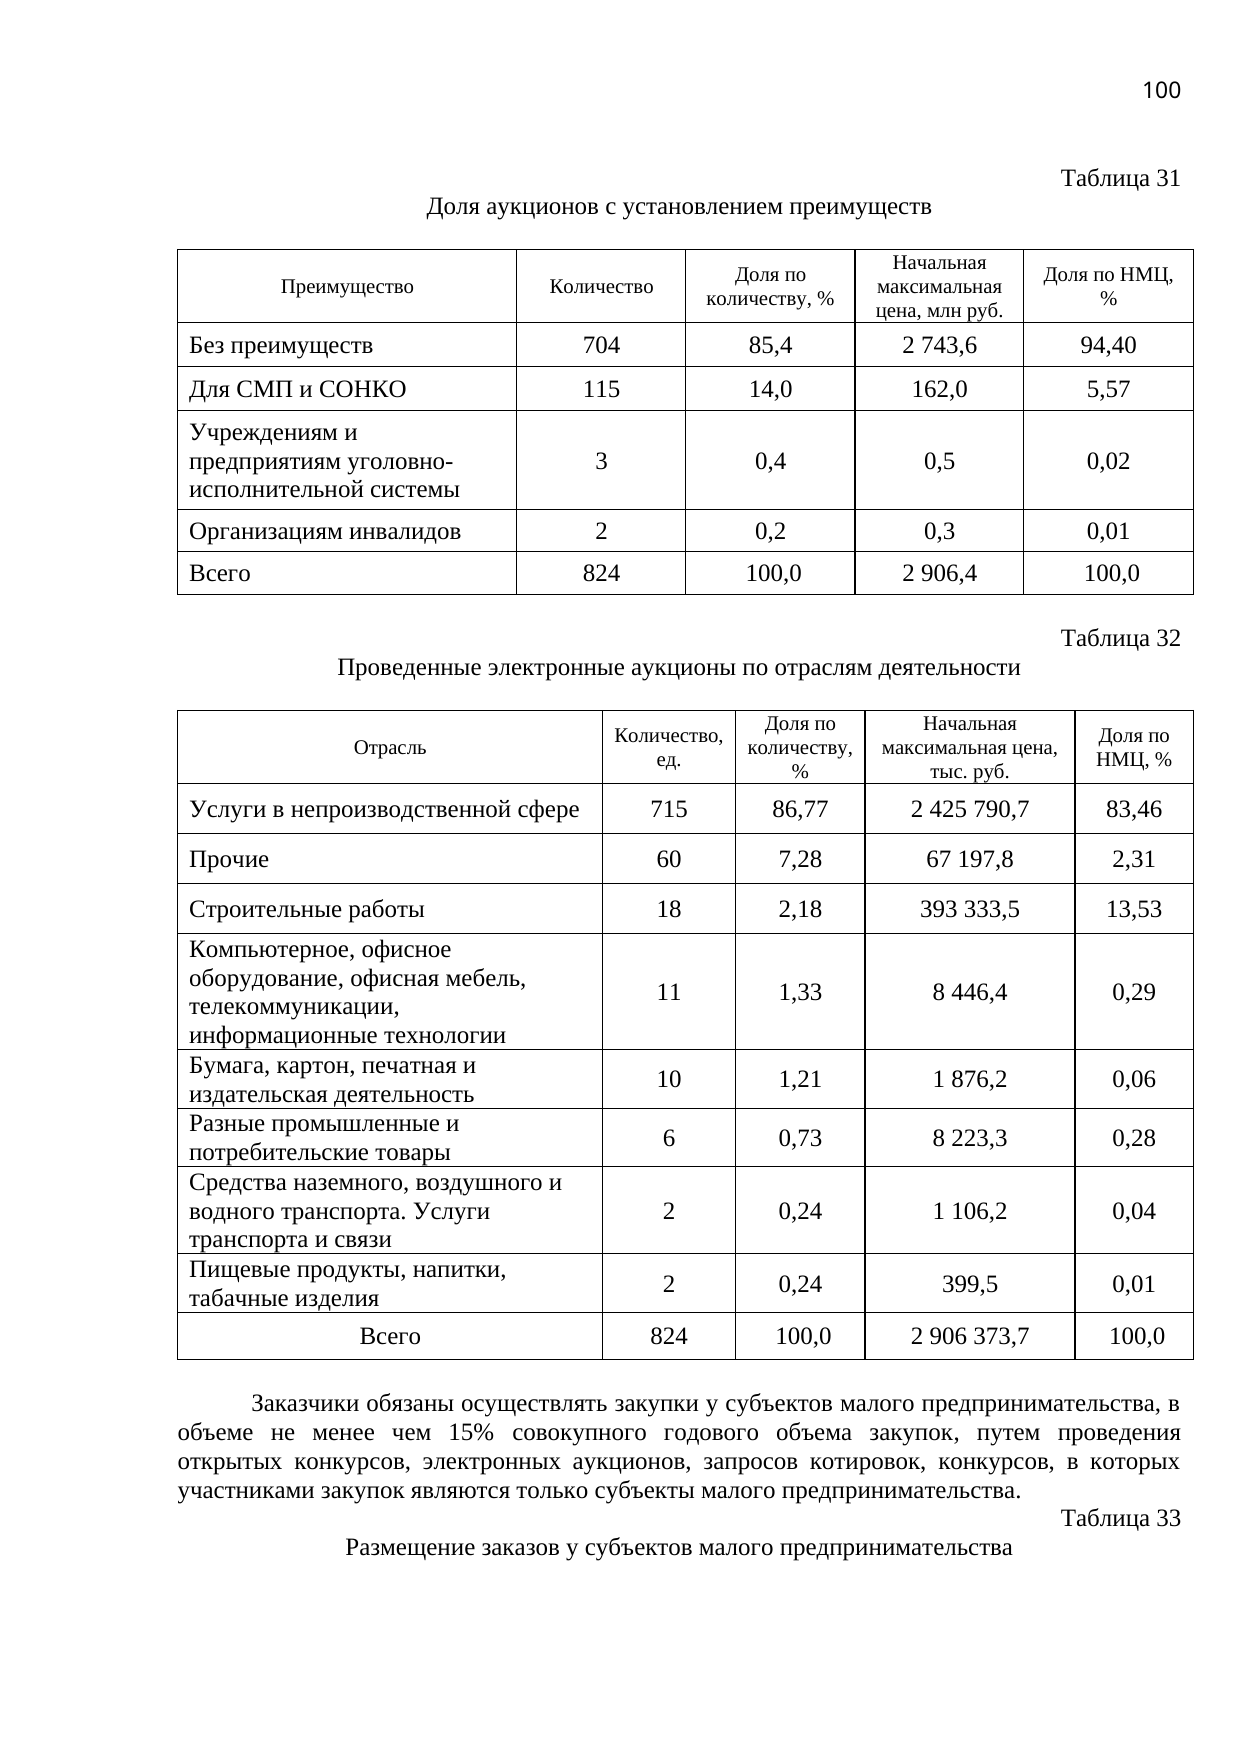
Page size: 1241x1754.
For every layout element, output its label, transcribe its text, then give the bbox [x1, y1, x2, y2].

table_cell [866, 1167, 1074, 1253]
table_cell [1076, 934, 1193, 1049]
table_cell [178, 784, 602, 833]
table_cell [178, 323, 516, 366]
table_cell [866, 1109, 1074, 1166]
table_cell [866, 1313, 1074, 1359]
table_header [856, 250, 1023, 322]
text Заказчики обязаны осуществлять закупки у субъектов малого предпринимательства, в объеме не менее чем 15% совокупного годового объема закупок, путем проведения открытых конкурсов, электронных аукционов, запросов котировок, конкурсов, в которых участниками закупок являются только субъекты малого предпринимательства. [177, 1388, 1181, 1503]
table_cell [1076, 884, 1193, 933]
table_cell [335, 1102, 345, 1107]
text Таблица 32 [177, 623, 1181, 652]
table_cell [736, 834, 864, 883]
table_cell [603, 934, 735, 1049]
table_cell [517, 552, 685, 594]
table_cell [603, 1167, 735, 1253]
text Доля аукционов с установлением преимуществ [177, 191, 1181, 220]
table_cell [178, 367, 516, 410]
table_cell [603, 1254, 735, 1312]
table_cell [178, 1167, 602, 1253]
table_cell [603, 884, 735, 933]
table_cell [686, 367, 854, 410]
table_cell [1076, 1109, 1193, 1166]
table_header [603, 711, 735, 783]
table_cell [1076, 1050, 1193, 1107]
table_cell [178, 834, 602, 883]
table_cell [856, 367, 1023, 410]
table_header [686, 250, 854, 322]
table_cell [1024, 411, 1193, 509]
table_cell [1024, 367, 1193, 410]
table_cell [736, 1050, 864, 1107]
text Таблица 33 [177, 1503, 1181, 1532]
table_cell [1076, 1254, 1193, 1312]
text Проведенные электронные аукционы по отраслям деятельности [177, 652, 1181, 681]
text Размещение заказов у субъектов малого предпринимательства [177, 1532, 1181, 1561]
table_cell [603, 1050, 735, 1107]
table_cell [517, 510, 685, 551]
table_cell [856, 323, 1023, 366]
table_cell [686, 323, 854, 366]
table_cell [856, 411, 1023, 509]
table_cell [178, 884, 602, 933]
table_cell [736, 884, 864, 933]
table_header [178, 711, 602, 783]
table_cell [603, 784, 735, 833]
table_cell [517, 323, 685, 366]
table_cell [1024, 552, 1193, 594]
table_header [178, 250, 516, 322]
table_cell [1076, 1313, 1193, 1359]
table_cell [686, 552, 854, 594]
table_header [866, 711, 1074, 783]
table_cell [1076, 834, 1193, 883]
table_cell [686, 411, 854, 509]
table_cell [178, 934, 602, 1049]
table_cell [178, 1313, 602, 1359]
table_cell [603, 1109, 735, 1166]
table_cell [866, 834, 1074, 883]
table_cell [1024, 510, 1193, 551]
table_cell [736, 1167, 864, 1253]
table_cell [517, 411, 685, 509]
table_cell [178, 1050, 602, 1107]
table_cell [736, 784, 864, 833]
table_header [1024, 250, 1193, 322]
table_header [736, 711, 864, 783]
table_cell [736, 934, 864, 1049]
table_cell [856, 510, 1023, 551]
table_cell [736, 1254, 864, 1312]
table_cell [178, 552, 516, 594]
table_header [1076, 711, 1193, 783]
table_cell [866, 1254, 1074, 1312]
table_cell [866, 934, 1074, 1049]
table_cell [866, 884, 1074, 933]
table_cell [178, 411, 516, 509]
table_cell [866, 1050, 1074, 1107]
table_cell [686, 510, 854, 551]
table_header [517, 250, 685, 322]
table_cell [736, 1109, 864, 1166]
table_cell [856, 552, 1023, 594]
text Таблица 31 [177, 163, 1181, 191]
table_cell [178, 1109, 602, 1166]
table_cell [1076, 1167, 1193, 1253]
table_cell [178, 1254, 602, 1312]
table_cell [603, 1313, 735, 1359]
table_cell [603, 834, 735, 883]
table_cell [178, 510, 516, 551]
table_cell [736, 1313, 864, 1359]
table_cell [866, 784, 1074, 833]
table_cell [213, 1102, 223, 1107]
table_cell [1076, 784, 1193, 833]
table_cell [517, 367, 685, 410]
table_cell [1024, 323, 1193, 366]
